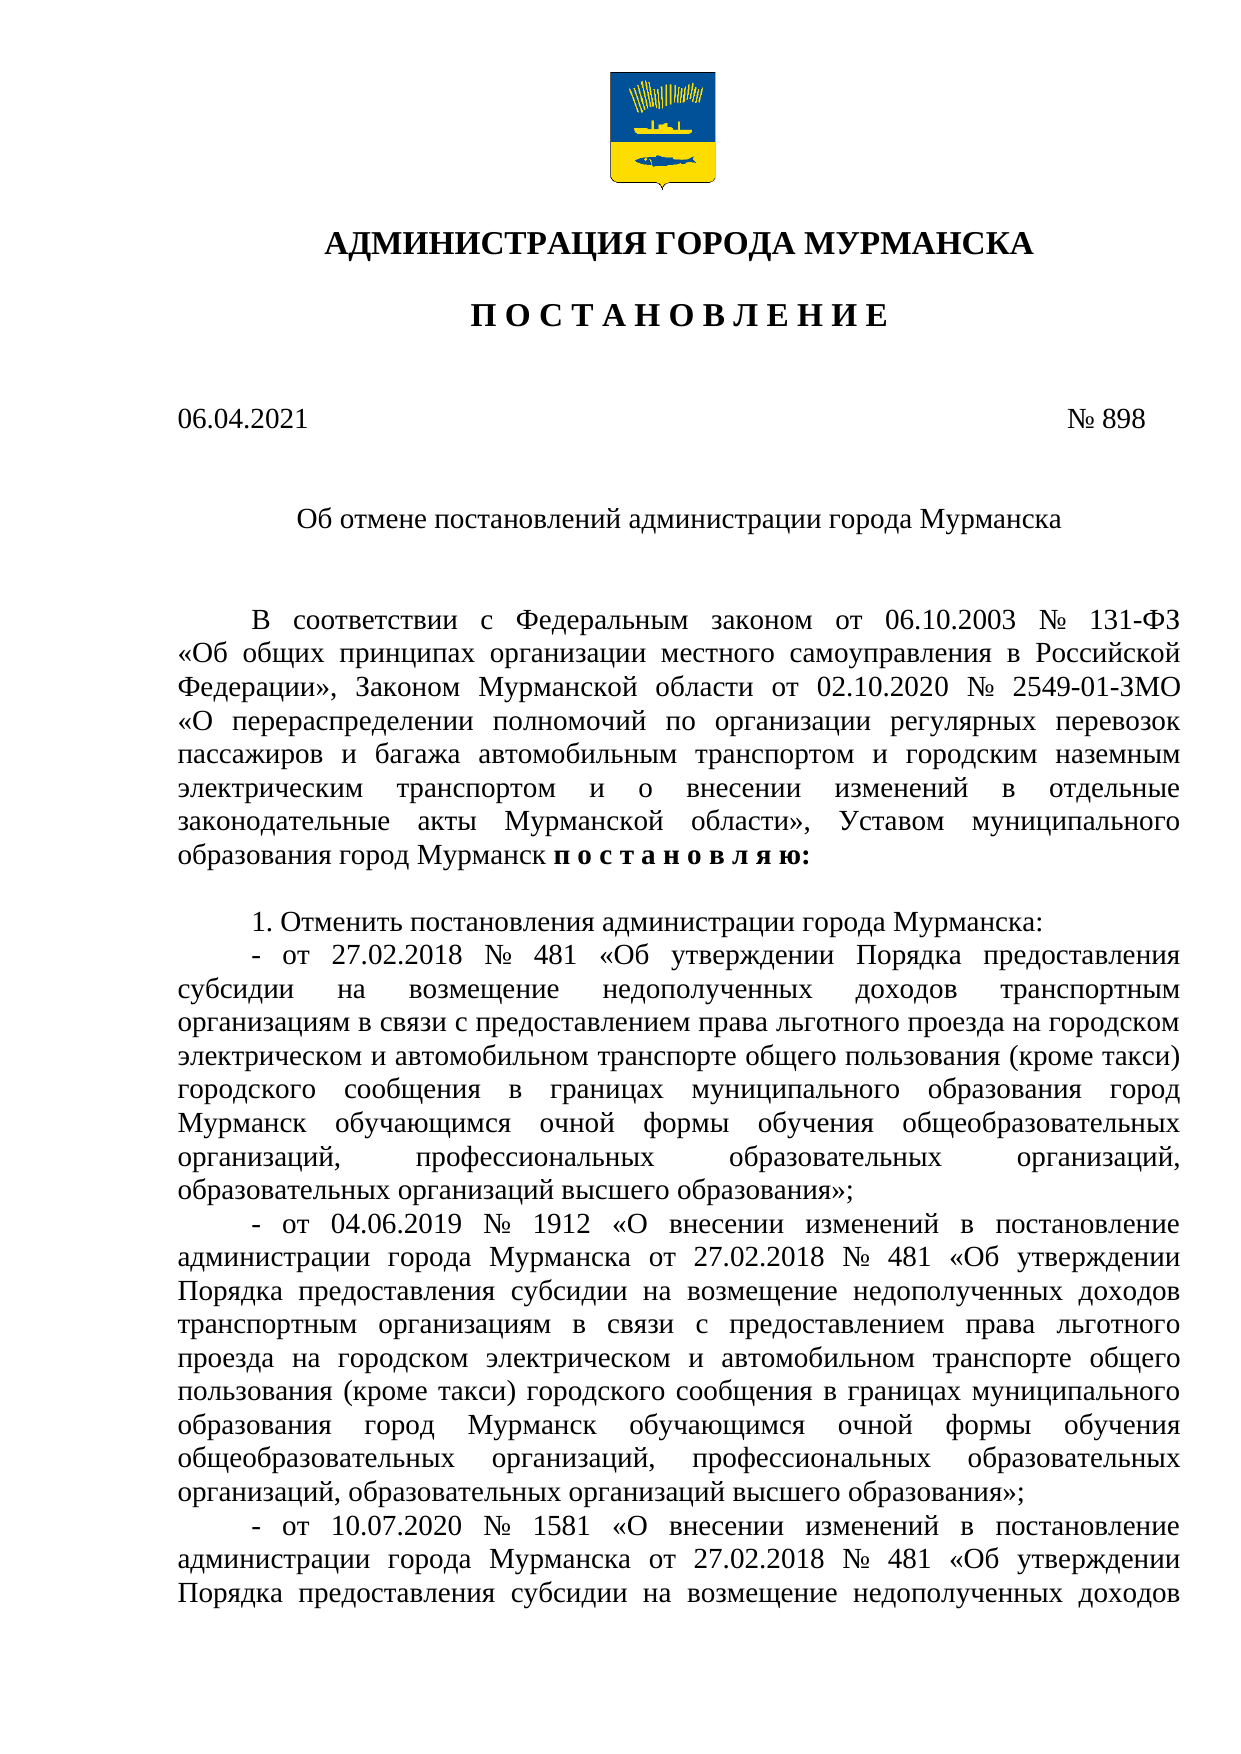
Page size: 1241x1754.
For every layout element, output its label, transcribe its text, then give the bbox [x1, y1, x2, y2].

picture [610, 72, 716, 190]
text 06.04.2021 № 898 [177, 401, 1181, 434]
text 1. Отменить постановления администрации города Мурманска: [177, 904, 1181, 937]
text АДМИНИСТРАЦИЯ ГОРОДА МУРМАНСКА [177, 223, 1181, 262]
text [177, 1508, 1181, 1608]
text П О С Т А Н О В Л Е Н И Е [177, 295, 1181, 334]
text - от 04.06.2019 № 1912 «О внесении изменений в постановление администрации города Мурманска от 27.02.2018 № 481 «Об утверждении Порядка предоставления субсидии на возмещение недополученных доходов транспортным организациям в связи с предоставлением права льготного проезда на городском электрическом и автомобильном транспорте общего пользования (кроме такси) городского сообщения в границах муниципального образования город Мурманск обучающимся очной формы обучения общеобразовательных организаций, профессиональных образовательных организаций, образовательных организаций высшего образования»; [177, 1206, 1181, 1508]
text В соответствии с Федеральным законом от 06.10.2003 № 131-ФЗ «Об общих принципах организации местного самоуправления в Российской Федерации», Законом Мурманской области от 02.10.2020 № 2549-01-ЗМО «О перераспределении полномочий по организации регулярных перевозок пассажиров и багажа автомобильным транспортом и городским наземным электрическим транспортом и о внесении изменений в отдельные законодательные акты Мурманской области», Уставом муниципального образования город Мурманск п о с т а н о в л я ю: [177, 602, 1181, 870]
text - от 27.02.2018 № 481 «Об утверждении Порядка предоставления субсидии на возмещение недополученных доходов транспортным организациям в связи с предоставлением права льготного проезда на городском электрическом и автомобильном транспорте общего пользования (кроме такси) городского сообщения в границах муниципального образования город Мурманск обучающимся очной формы обучения общеобразовательных организаций, профессиональных образовательных организаций, образовательных организаций высшего образования»; [177, 937, 1181, 1206]
